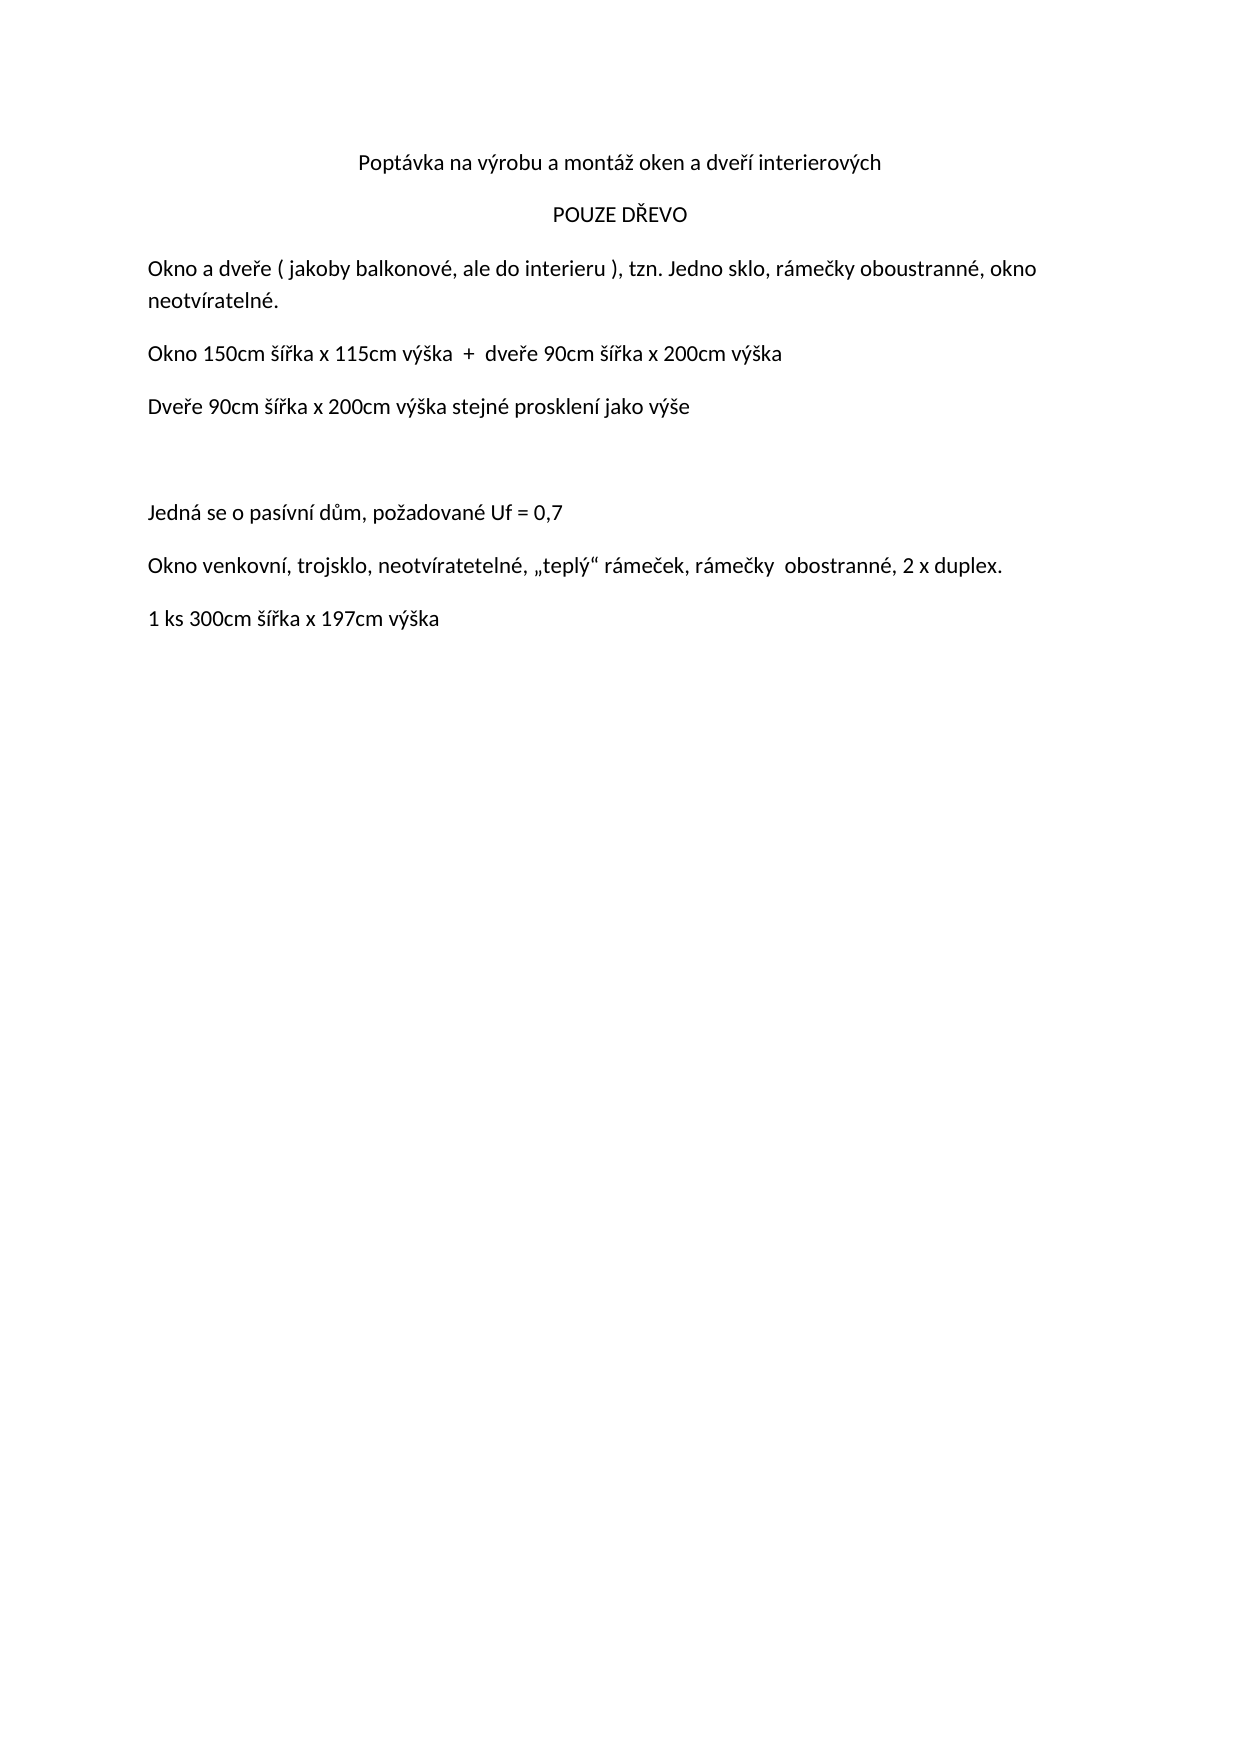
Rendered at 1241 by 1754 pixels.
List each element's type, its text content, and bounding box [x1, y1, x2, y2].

text Okno 150cm šířka x 115cm výška + dveře 90cm šířka x 200cm výška [148, 339, 1093, 367]
text Poptávka na výrobu a montáž oken a dveří interierových [148, 148, 1093, 176]
text Jedná se o pasívní dům, požadované Uf = 0,7 [148, 498, 1093, 526]
text 1 ks 300cm šířka x 197cm výška [148, 604, 1093, 632]
text Okno a dveře ( jakoby balkonové, ale do interieru ), tzn. Jedno sklo, rámečky oboustranné, okno neotvíratelné. [148, 254, 1093, 314]
text POUZE DŘEVO [148, 201, 1093, 229]
text Dveře 90cm šířka x 200cm výška stejné prosklení jako výše [148, 392, 1093, 420]
text Okno venkovní, trojsklo, neotvíratetelné, „teplý“ rámeček, rámečky obostranné, 2 x duplex. [148, 551, 1093, 579]
